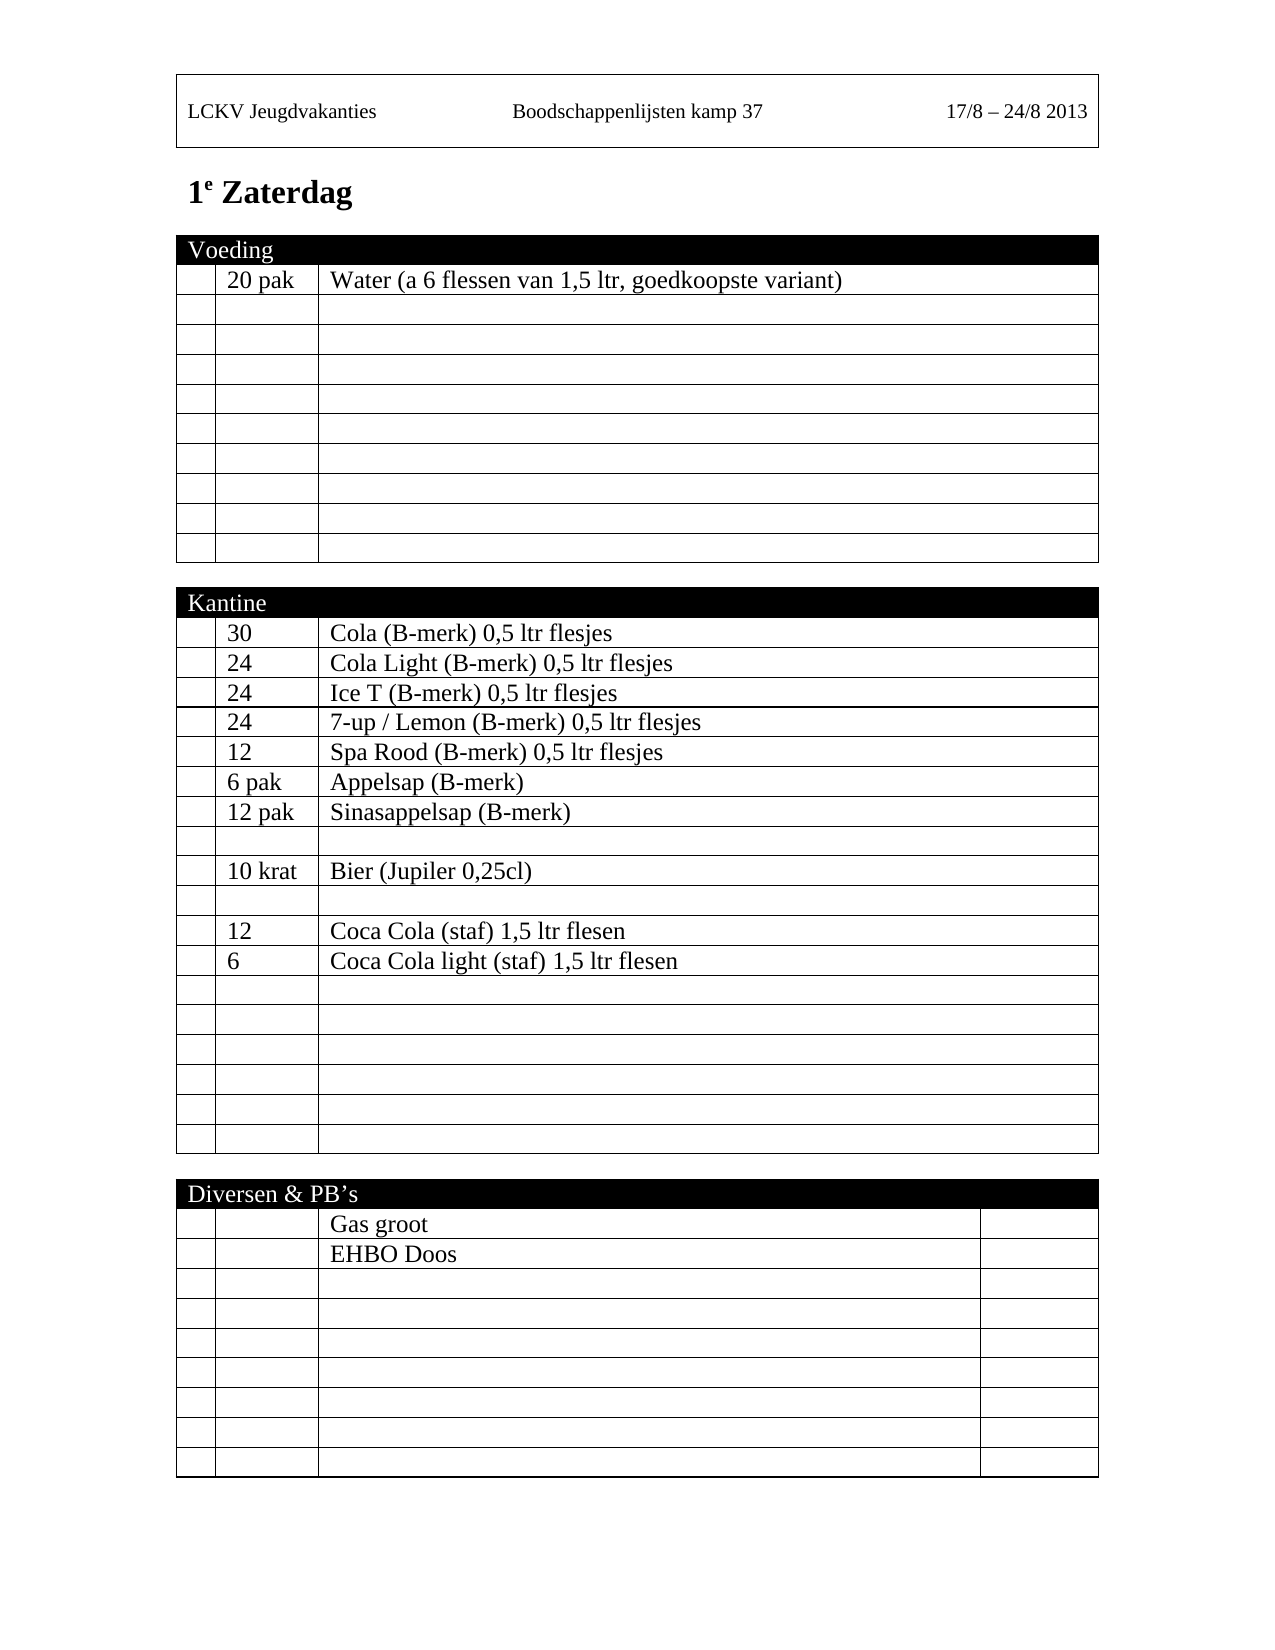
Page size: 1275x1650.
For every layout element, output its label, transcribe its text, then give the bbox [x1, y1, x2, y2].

table_cell [177, 827, 215, 855]
table_cell 24 [216, 708, 318, 736]
table_cell 24 [216, 678, 318, 706]
table_cell Spa Rood (B-merk) 0,5 ltr flesjes [319, 737, 1098, 766]
table_cell [319, 504, 1098, 532]
table_cell [177, 678, 215, 706]
table_cell [177, 976, 215, 1004]
table_cell [177, 265, 215, 294]
table_cell [319, 1418, 980, 1447]
table_cell [319, 295, 1098, 324]
table_cell [177, 474, 215, 503]
table_cell [216, 1388, 318, 1417]
table_cell [177, 648, 215, 677]
table_cell [177, 1388, 215, 1417]
table_cell [981, 1239, 1098, 1268]
table_header Diversen & PB’s [177, 1180, 1098, 1208]
table_cell 24 [216, 648, 318, 677]
table_cell [216, 1239, 318, 1268]
table_cell [319, 1125, 1098, 1153]
table_cell [319, 414, 1098, 443]
table_cell 12 pak [216, 797, 318, 826]
table_cell [319, 1448, 980, 1476]
table_cell [319, 534, 1098, 562]
table_cell [319, 1358, 980, 1387]
table_cell [981, 1448, 1098, 1476]
table_cell [319, 1065, 1098, 1094]
table_cell [216, 414, 318, 443]
table_cell [177, 1299, 215, 1327]
table_cell [177, 1125, 215, 1153]
table_cell [216, 1299, 318, 1327]
table_cell [981, 1299, 1098, 1327]
table_cell [177, 1358, 215, 1387]
table_cell [981, 1329, 1098, 1357]
table_cell Ice T (B-merk) 0,5 ltr flesjes [319, 678, 1098, 706]
table_cell [216, 976, 318, 1004]
table_cell [216, 325, 318, 354]
table_cell [216, 1005, 318, 1034]
table_cell [177, 886, 215, 915]
table_cell [216, 1035, 318, 1064]
table_cell [216, 1125, 318, 1153]
table_cell [216, 1065, 318, 1094]
table_cell [177, 534, 215, 562]
table_cell [177, 355, 215, 383]
table_cell [177, 618, 215, 647]
table_cell 12 [216, 737, 318, 766]
table_cell [177, 1448, 215, 1476]
table_cell [177, 1329, 215, 1357]
table_cell [177, 1035, 215, 1064]
table_cell Appelsap (B-merk) [319, 767, 1098, 796]
table_cell [216, 1209, 318, 1238]
table_cell [216, 534, 318, 562]
table_cell Gas groot [319, 1209, 980, 1238]
table_cell Sinasappelsap (B-merk) [319, 797, 1098, 826]
table_cell [319, 1035, 1098, 1064]
table_cell 12 [216, 916, 318, 945]
table_cell [216, 827, 318, 855]
table_cell [177, 414, 215, 443]
table_cell 20 pak [216, 265, 318, 294]
table_cell [177, 1269, 215, 1298]
table_cell Cola (B-merk) 0,5 ltr flesjes [319, 618, 1098, 647]
table_cell [177, 1005, 215, 1034]
table_cell [319, 827, 1098, 855]
table_cell [216, 355, 318, 383]
table_cell [319, 886, 1098, 915]
table_cell [216, 474, 318, 503]
table_cell [177, 1095, 215, 1123]
table_cell [177, 444, 215, 473]
table_cell [319, 1269, 980, 1298]
table_cell [216, 295, 318, 324]
table_cell [177, 797, 215, 826]
table_cell [216, 886, 318, 915]
table_cell 10 krat [216, 856, 318, 885]
table_cell [319, 1005, 1098, 1034]
table_cell [216, 1358, 318, 1387]
table_cell EHBO Doos [319, 1239, 980, 1268]
table_cell [216, 1448, 318, 1476]
table_cell [177, 385, 215, 413]
table_cell 6 [216, 946, 318, 974]
table_cell [319, 1095, 1098, 1123]
table_cell [177, 504, 215, 532]
table_cell [177, 1239, 215, 1268]
table_cell [177, 1418, 215, 1447]
table_cell [981, 1388, 1098, 1417]
table_cell [177, 708, 215, 736]
table_cell [319, 1299, 980, 1327]
table_cell [177, 737, 215, 766]
table_cell [981, 1269, 1098, 1298]
table_cell [177, 856, 215, 885]
table_cell [319, 444, 1098, 473]
table_header Voeding [177, 236, 1098, 264]
table_cell [177, 295, 215, 324]
table_cell Cola Light (B-merk) 0,5 ltr flesjes [319, 648, 1098, 677]
table_cell [319, 325, 1098, 354]
table_cell [177, 325, 215, 354]
table_cell [177, 946, 215, 974]
table_cell [177, 767, 215, 796]
table_cell [216, 385, 318, 413]
table_cell [319, 1388, 980, 1417]
table_cell Coca Cola (staf) 1,5 ltr flesen [319, 916, 1098, 945]
table_cell [177, 916, 215, 945]
table_cell [981, 1418, 1098, 1447]
table_cell [177, 1209, 215, 1238]
table_cell Coca Cola light (staf) 1,5 ltr flesen [319, 946, 1098, 974]
table_cell [177, 1065, 215, 1094]
table_cell [319, 976, 1098, 1004]
table_header Kantine [177, 588, 1098, 617]
table_cell [216, 504, 318, 532]
table_cell Bier (Jupiler 0,25cl) [319, 856, 1098, 885]
subtitle 1e Zaterdag [187, 172, 1087, 210]
table_cell [981, 1358, 1098, 1387]
table_cell [319, 355, 1098, 383]
table_cell Water (a 6 flessen van 1,5 ltr, goedkoopste variant) [319, 265, 1098, 294]
table_cell [216, 1418, 318, 1447]
table_cell [981, 1209, 1098, 1238]
table_cell [216, 1329, 318, 1357]
table_cell [319, 474, 1098, 503]
table_cell [216, 1269, 318, 1298]
table_cell [216, 1095, 318, 1123]
table_cell 6 pak [216, 767, 318, 796]
table_cell 30 [216, 618, 318, 647]
table_cell [216, 444, 318, 473]
table_cell 7-up / Lemon (B-merk) 0,5 ltr flesjes [319, 708, 1098, 736]
table_cell [319, 385, 1098, 413]
table_cell [319, 1329, 980, 1357]
